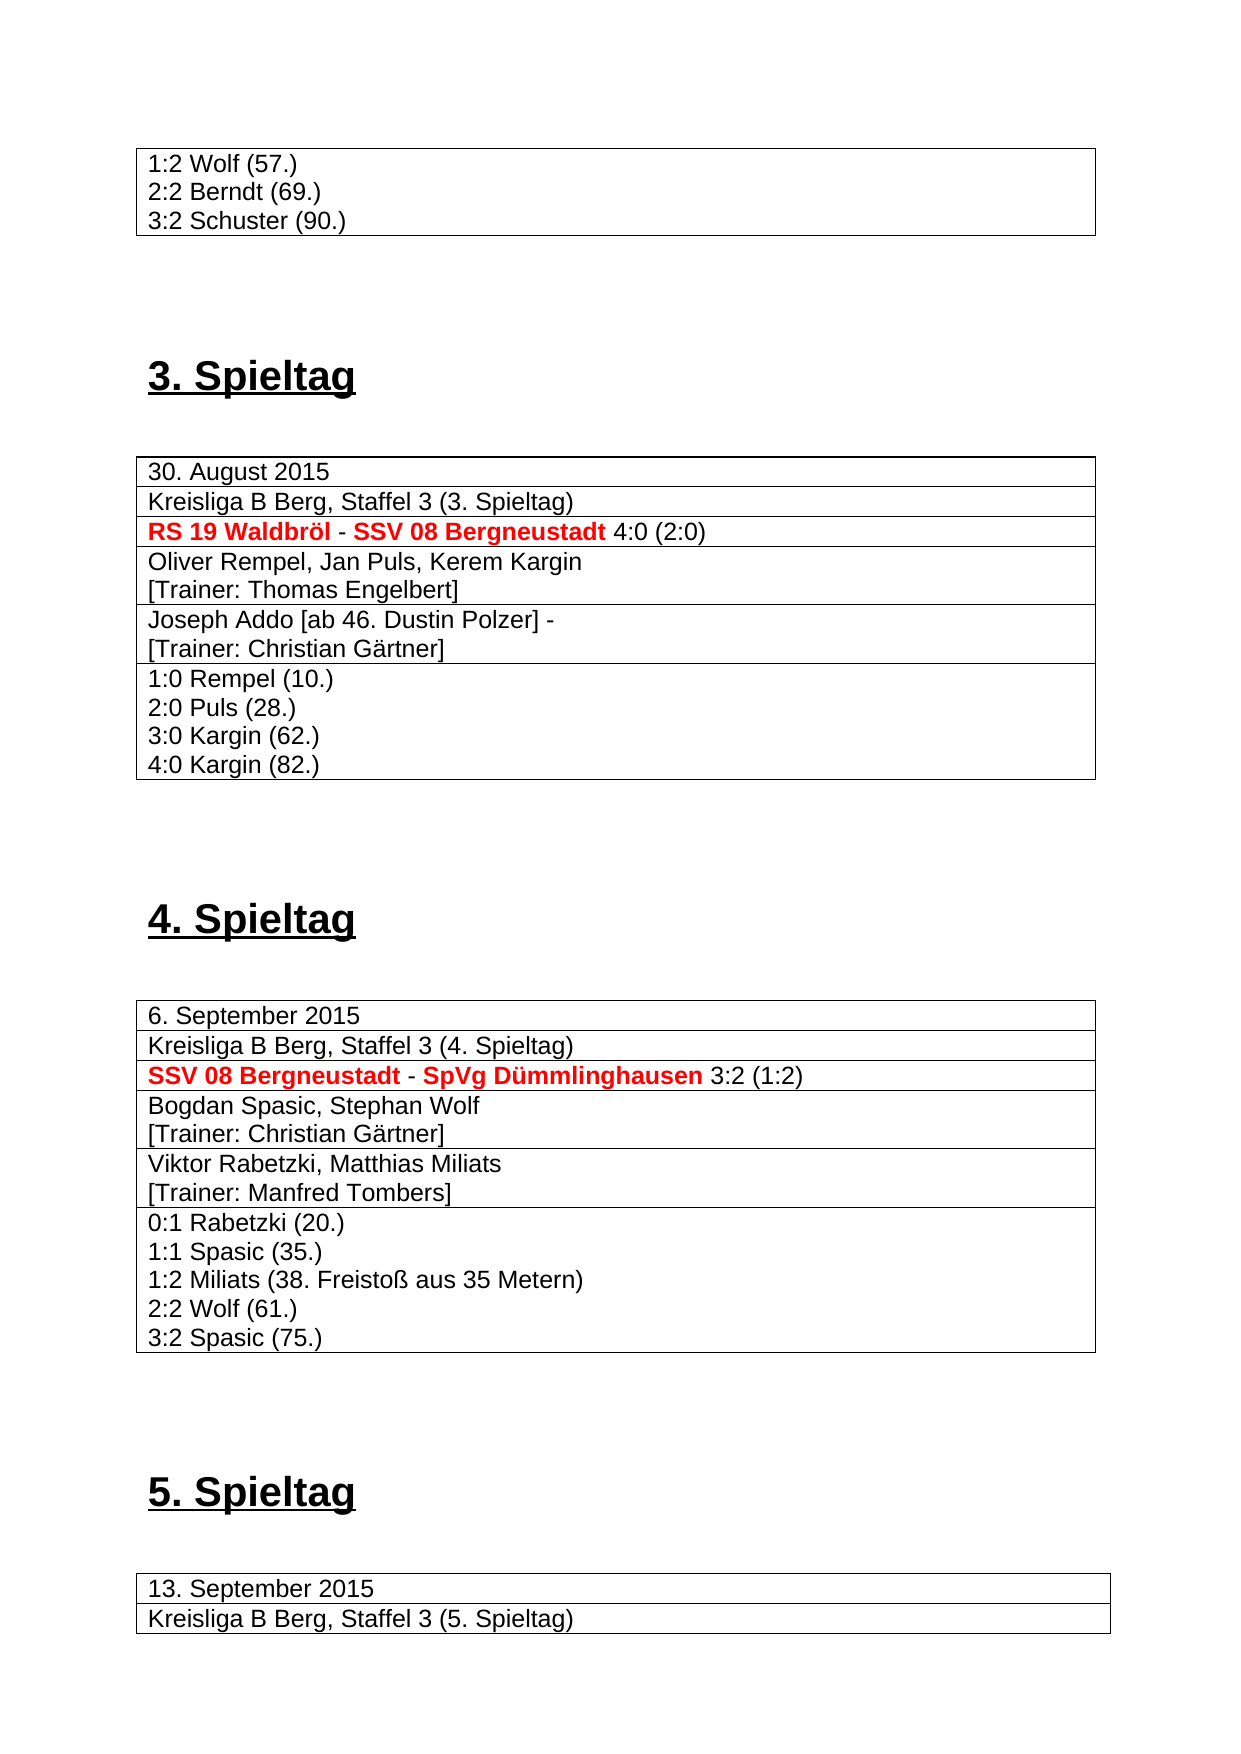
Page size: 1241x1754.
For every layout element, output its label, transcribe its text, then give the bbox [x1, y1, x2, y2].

table_cell 0:1 Rabetzki (20.) 1:1 Spasic (35.) 1:2 Miliats (38. Freistoß aus 35 Metern) 2:2 Wolf (61.) 3:2 Spasic (75.) [137, 1208, 1095, 1352]
table_cell SSV 08 Bergneustadt - SpVg Dümmlinghausen 3:2 (1:2) [137, 1061, 1095, 1090]
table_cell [137, 149, 1095, 235]
table_cell Viktor Rabetzki, Matthias Miliats [Trainer: Manfred Tombers] [137, 1149, 1095, 1207]
table_cell Kreisliga B Berg, Staffel 3 (5. Spieltag) [137, 1604, 1110, 1633]
text 5. Spieltag [148, 1468, 1093, 1516]
table_cell Kreisliga B Berg, Staffel 3 (4. Spieltag) [137, 1031, 1095, 1060]
table_header 30. August 2015 [137, 458, 1095, 486]
table_cell Oliver Rempel, Jan Puls, Kerem Kargin [Trainer: Thomas Engelbert] [137, 547, 1095, 604]
table_cell RS 19 Waldbröl - SSV 08 Bergneustadt 4:0 (2:0) [137, 517, 1095, 546]
table_cell Bogdan Spasic, Stephan Wolf [Trainer: Christian Gärtner] [137, 1091, 1095, 1148]
text 3. Spieltag [148, 351, 1093, 399]
table_cell Kreisliga B Berg, Staffel 3 (3. Spieltag) [137, 487, 1095, 516]
text 4. Spieltag [148, 895, 1093, 943]
table_cell Joseph Addo [ab 46. Dustin Polzer] - [Trainer: Christian Gärtner] [137, 605, 1095, 663]
table_header 6. September 2015 [137, 1001, 1095, 1030]
table_header 13. September 2015 [137, 1574, 1110, 1603]
table_cell 1:0 Rempel (10.) 2:0 Puls (28.) 3:0 Kargin (62.) 4:0 Kargin (82.) [137, 664, 1095, 779]
